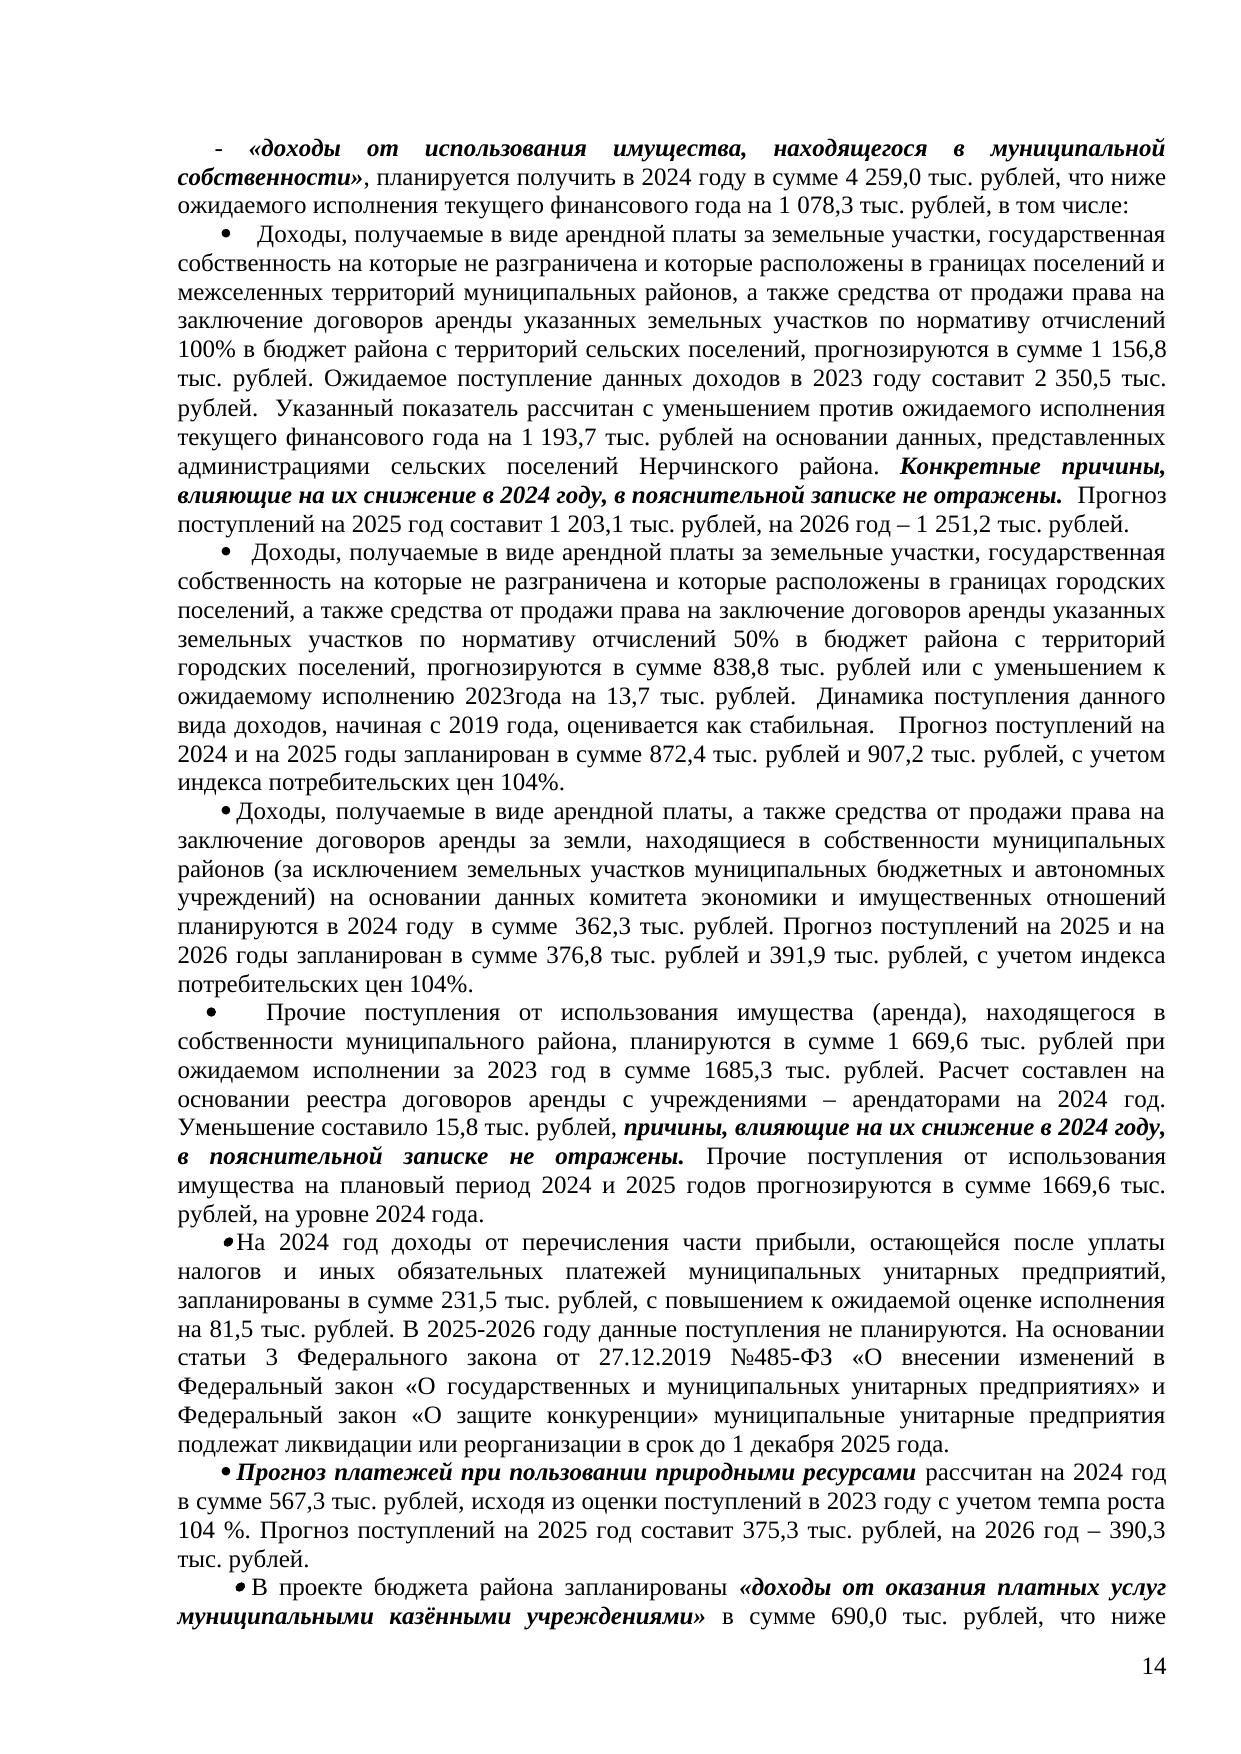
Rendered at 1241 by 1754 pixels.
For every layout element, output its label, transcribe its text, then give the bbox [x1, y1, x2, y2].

list Доходы, получаемые в виде арендной платы, а также средства от продажи права на заключение договоров аренды за земли, находящиеся в собственности муниципальных районов (за исключением земельных участков муниципальных бюджетных и автономных учреждений) на основании данных комитета экономики и имущественных отношений планируются в 2024 году в сумме 362,3 тыс. рублей. Прогноз поступлений на 2025 и на 2026 годы запланирован в сумме 376,8 тыс. рублей и 391,9 тыс. рублей, с учетом индекса потребительских цен 104%. [177, 796, 1167, 997]
list Доходы, получаемые в виде арендной платы за земельные участки, государственная собственность на которые не разграничена и которые расположены в границах городских поселений, а также средства от продажи права на заключение договоров аренды указанных земельных участков по нормативу отчислений 50% в бюджет района с территорий городских поселений, прогнозируются в сумме 838,8 тыс. рублей или с уменьшением к ожидаемому исполнению 2023года на 13,7 тыс. рублей. Динамика поступления данного вида доходов, начиная с 2019 года, оценивается как стабильная. Прогноз поступлений на 2024 и на 2025 годы запланирован в сумме 872,4 тыс. рублей и 907,2 тыс. рублей, с учетом индекса потребительских цен 104%. [177, 537, 1167, 796]
list Прогноз платежей при пользовании природными ресурсами рассчитан на 2024 год в сумме 567,3 тыс. рублей, исходя из оценки поступлений в 2023 году с учетом темпа роста 104 %. Прогноз поступлений на 2025 год составит 375,3 тыс. рублей, на 2026 год – 390,3 тыс. рублей. [177, 1457, 1167, 1572]
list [177, 1572, 1167, 1630]
list Доходы, получаемые в виде арендной платы за земельные участки, государственная собственность на которые не разграничена и которые расположены в границах поселений и межселенных территорий муниципальных районов, а также средства от продажи права на заключение договоров аренды указанных земельных участков по нормативу отчислений 100% в бюджет района с территорий сельских поселений, прогнозируются в сумме 1 156,8 тыс. рублей. Ожидаемое поступление данных доходов в 2023 году составит 2 350,5 тыс. рублей. Указанный показатель рассчитан с уменьшением против ожидаемого исполнения текущего финансового года на 1 193,7 тыс. рублей на основании данных, представленных администрациями сельских поселений Нерчинского района. Конкретные причины, влияющие на их снижение в 2024 году, в пояснительной записке не отражены. Прогноз поступлений на 2025 год составит 1 203,1 тыс. рублей, на 2026 год – 1 251,2 тыс. рублей. [177, 219, 1167, 537]
list На 2024 год доходы от перечисления части прибыли, остающейся после уплаты налогов и иных обязательных платежей муниципальных унитарных предприятий, запланированы в сумме 231,5 тыс. рублей, с повышением к ожидаемой оценке исполнения на 81,5 тыс. рублей. В 2025-2026 году данные поступления не планируются. На основании статьи 3 Федерального закона от 27.12.2019 №485-ФЗ «О внесении изменений в Федеральный закон «О государственных и муниципальных унитарных предприятиях» и Федеральный закон «О защите конкуренции» муниципальные унитарные предприятия подлежат ликвидации или реорганизации в срок до 1 декабря 2025 года. [177, 1227, 1167, 1457]
text - «доходы от использования имущества, находящегося в муниципальной собственности», планируется получить в 2024 году в сумме 4 259,0 тыс. рублей, что ниже ожидаемого исполнения текущего финансового года на 1 078,3 тыс. рублей, в том числе: [177, 133, 1167, 219]
list Прочие поступления от использования имущества (аренда), находящегося в собственности муниципального района, планируются в сумме 1 669,6 тыс. рублей при ожидаемом исполнении за 2023 год в сумме 1685,3 тыс. рублей. Расчет составлен на основании реестра договоров аренды с учреждениями – арендаторами на 2024 год. Уменьшение составило 15,8 тыс. рублей, причины, влияющие на их снижение в 2024 году, в пояснительной записке не отражены. Прочие поступления от использования имущества на плановый период 2024 и 2025 годов прогнозируются в сумме 1669,6 тыс. рублей, на уровне 2024 года. [177, 997, 1167, 1227]
